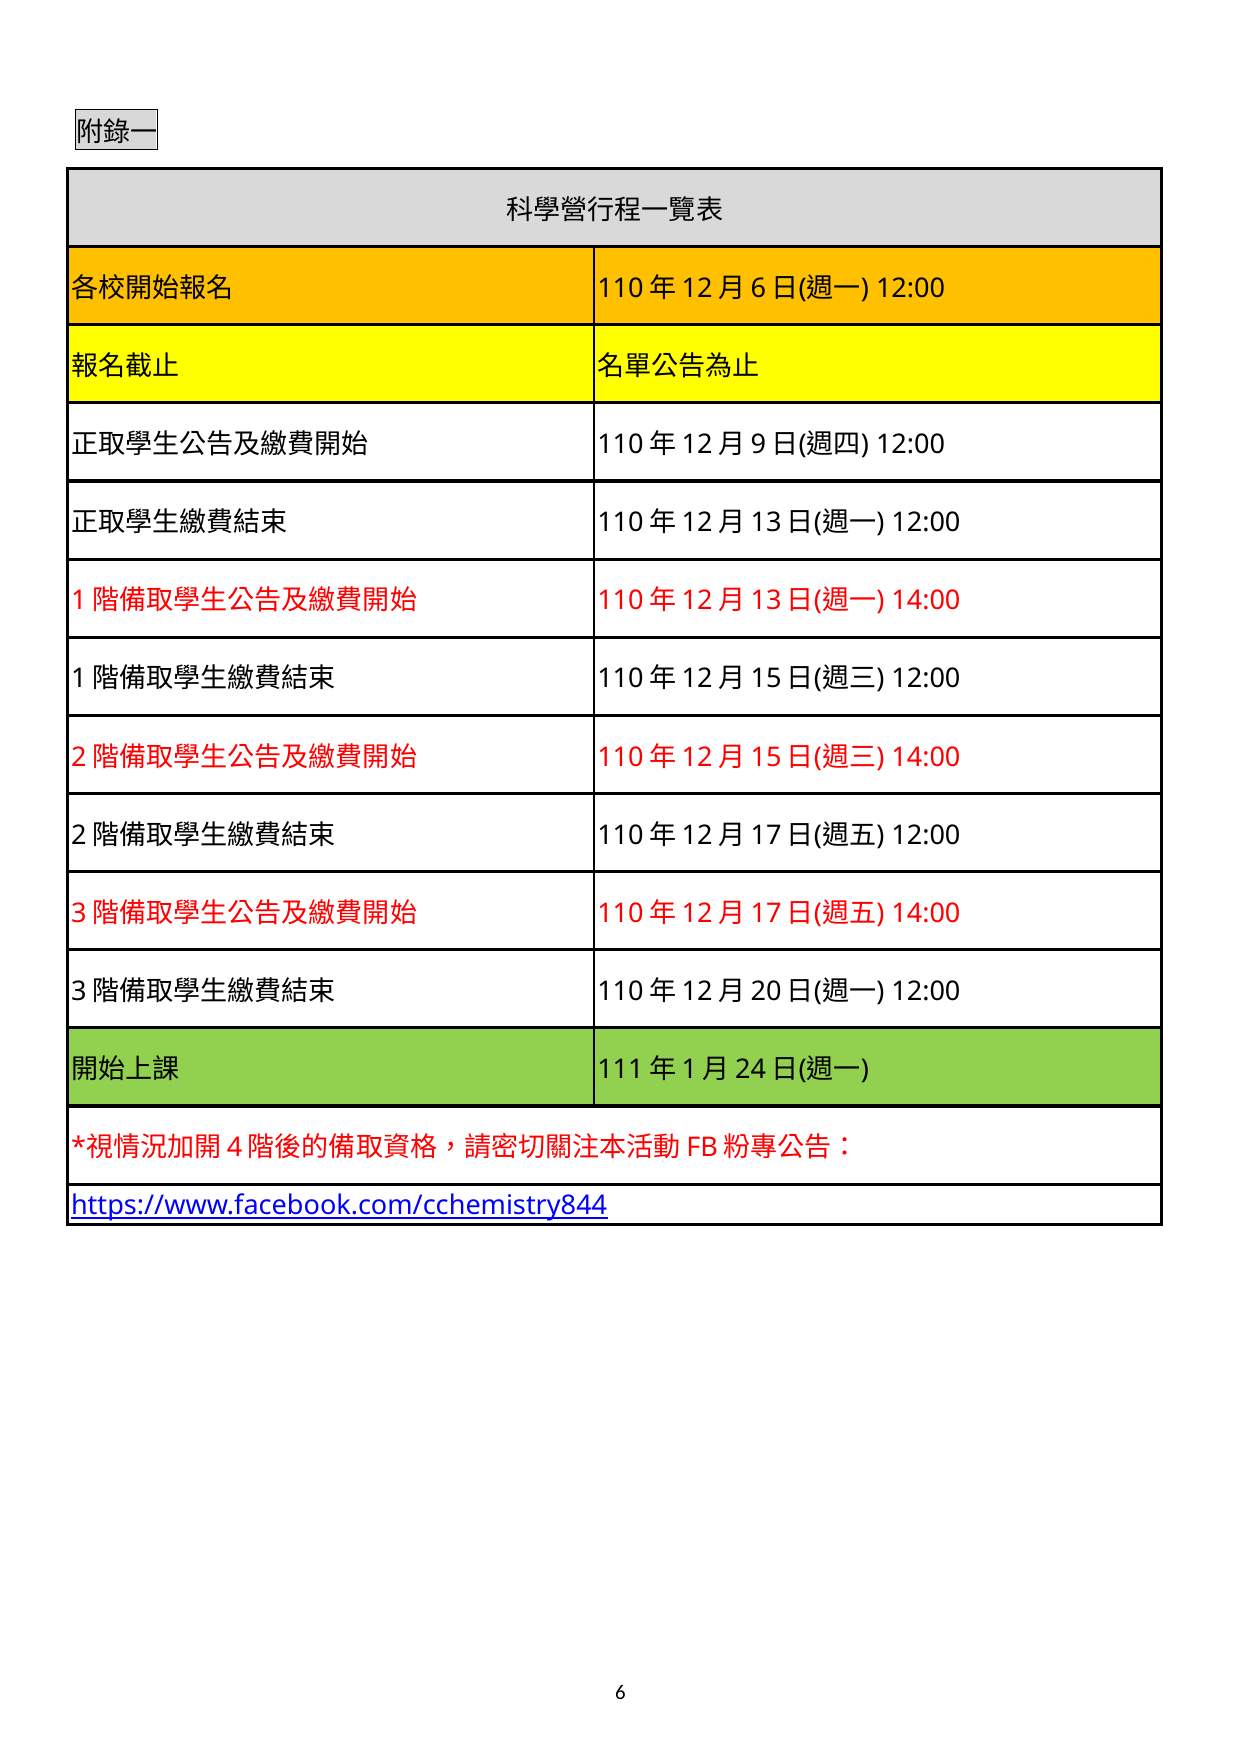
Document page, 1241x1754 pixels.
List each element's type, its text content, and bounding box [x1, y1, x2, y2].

table_cell 正取學生繳費結束 [69, 483, 593, 557]
table_cell 2階備取學生公告及繳費開始 [69, 717, 593, 792]
table_cell 1階備取學生繳費結束 [69, 639, 593, 714]
table_cell 報名截止 [69, 326, 593, 401]
table_cell 110年12月15日(週三) 12:00 [595, 639, 1160, 714]
table_cell 110年12月17日(週五) 12:00 [595, 795, 1160, 870]
table_cell 2階備取學生繳費結束 [69, 795, 593, 870]
table_cell 3階備取學生公告及繳費開始 [69, 873, 593, 948]
table_cell 各校開始報名 [69, 248, 593, 323]
table_cell 3階備取學生繳費結束 [69, 951, 593, 1026]
table_cell 110年12月13日(週一) 12:00 [595, 483, 1160, 557]
table_cell 110年12月6日(週一) 12:00 [595, 248, 1160, 323]
table_cell 開始上課 [69, 1029, 593, 1104]
table_cell *視情況加開4階後的備取資格，請密切關注本活動FB粉專公告： [69, 1108, 1160, 1182]
table_cell 110年12月20日(週一) 12:00 [595, 951, 1160, 1026]
table_cell 1階備取學生公告及繳費開始 [69, 561, 593, 636]
text 附錄一 [75, 92, 1165, 167]
table_cell 110年12月17日(週五) 14:00 [595, 873, 1160, 948]
table_cell 111年1月24日(週一) [595, 1029, 1160, 1104]
table_cell 110年12月9日(週四) 12:00 [595, 404, 1160, 479]
table_cell 110年12月15日(週三) 14:00 [595, 717, 1160, 792]
table_header 科學營行程一覽表 [69, 170, 1160, 245]
table_cell 110年12月13日(週一) 14:00 [595, 561, 1160, 636]
table_cell 正取學生公告及繳費開始 [69, 404, 593, 479]
table_cell 名單公告為止 [595, 326, 1160, 401]
table_cell https://www.facebook.com/cchemistry844 [69, 1186, 1160, 1223]
